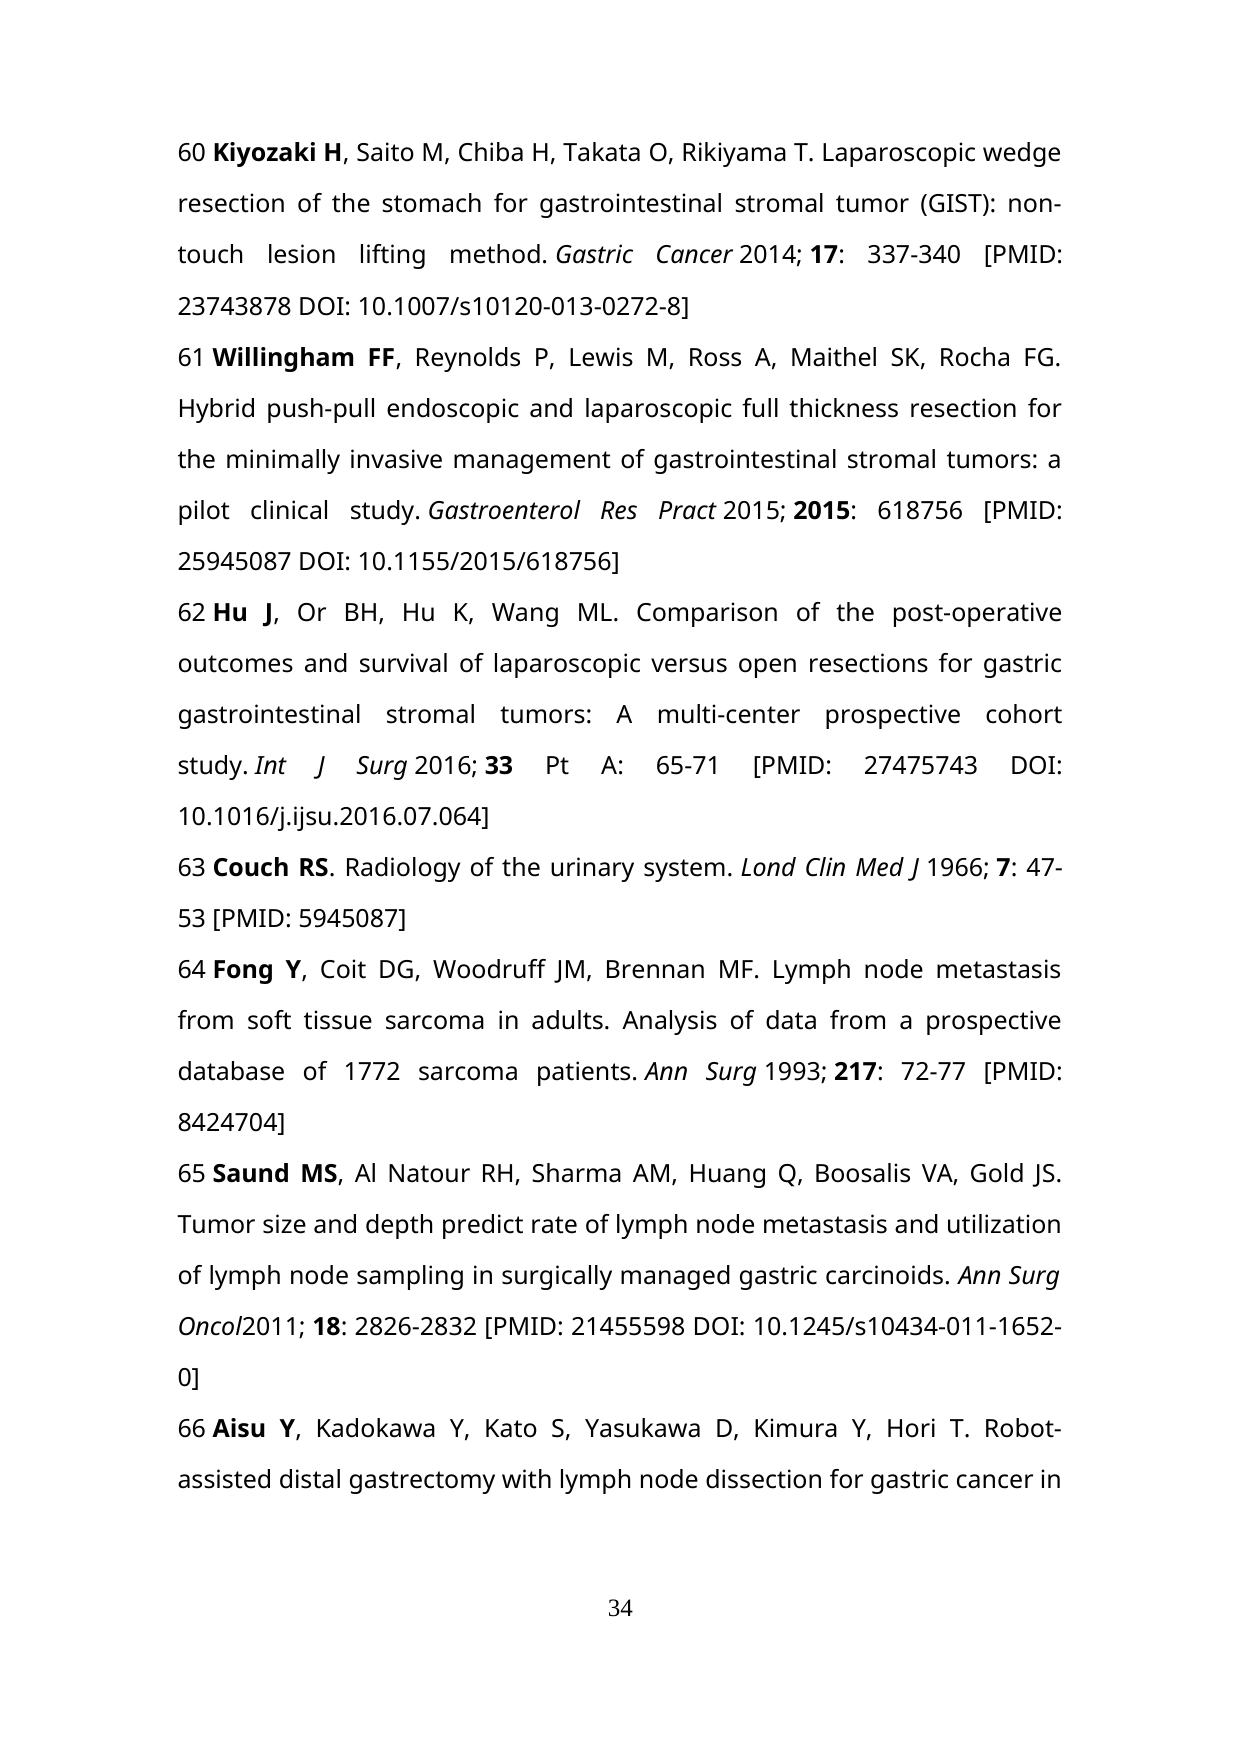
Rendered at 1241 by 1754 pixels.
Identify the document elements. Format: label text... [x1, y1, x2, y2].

text 64 Fong Y, Coit DG, Woodruff JM, Brennan MF. Lymph node metastasis from soft tissue sarcoma in adults. Analysis of data from a prospective database of 1772 sarcoma patients. Ann Surg 1993; 217: 72-77 [PMID: 8424704] [177, 952, 1063, 1139]
text 62 Hu J, Or BH, Hu K, Wang ML. Comparison of the post-operative outcomes and survival of laparoscopic versus open resections for gastric gastrointestinal stromal tumors: A multi-center prospective cohort study. Int J Surg 2016; 33 Pt A: 65-71 [PMID: 27475743 DOI: 10.1016/j.ijsu.2016.07.064] [177, 594, 1063, 833]
text 61 Willingham FF, Reynolds P, Lewis M, Ross A, Maithel SK, Rocha FG. Hybrid push-pull endoscopic and laparoscopic full thickness resection for the minimally invasive management of gastrointestinal stromal tumors: a pilot clinical study. Gastroenterol Res Pract 2015; 2015: 618756 [PMID: 25945087 DOI: 10.1155/2015/618756] [177, 339, 1063, 577]
text 60 Kiyozaki H, Saito M, Chiba H, Takata O, Rikiyama T. Laparoscopic wedge resection of the stomach for gastrointestinal stromal tumor (GIST): non-touch lesion lifting method. Gastric Cancer 2014; 17: 337-340 [PMID: 23743878 DOI: 10.1007/s10120-013-0272-8] [177, 135, 1063, 322]
text 65 Saund MS, Al Natour RH, Sharma AM, Huang Q, Boosalis VA, Gold JS. Tumor size and depth predict rate of lymph node metastasis and utilization of lymph node sampling in surgically managed gastric carcinoids. Ann Surg Oncol2011; 18: 2826-2832 [PMID: 21455598 DOI: 10.1245/s10434-011-1652-0] [177, 1156, 1063, 1394]
text 63 Couch RS. Radiology of the urinary system. Lond Clin Med J 1966; 7: 47-53 [PMID: 5945087] [177, 849, 1063, 935]
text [177, 1411, 1063, 1496]
